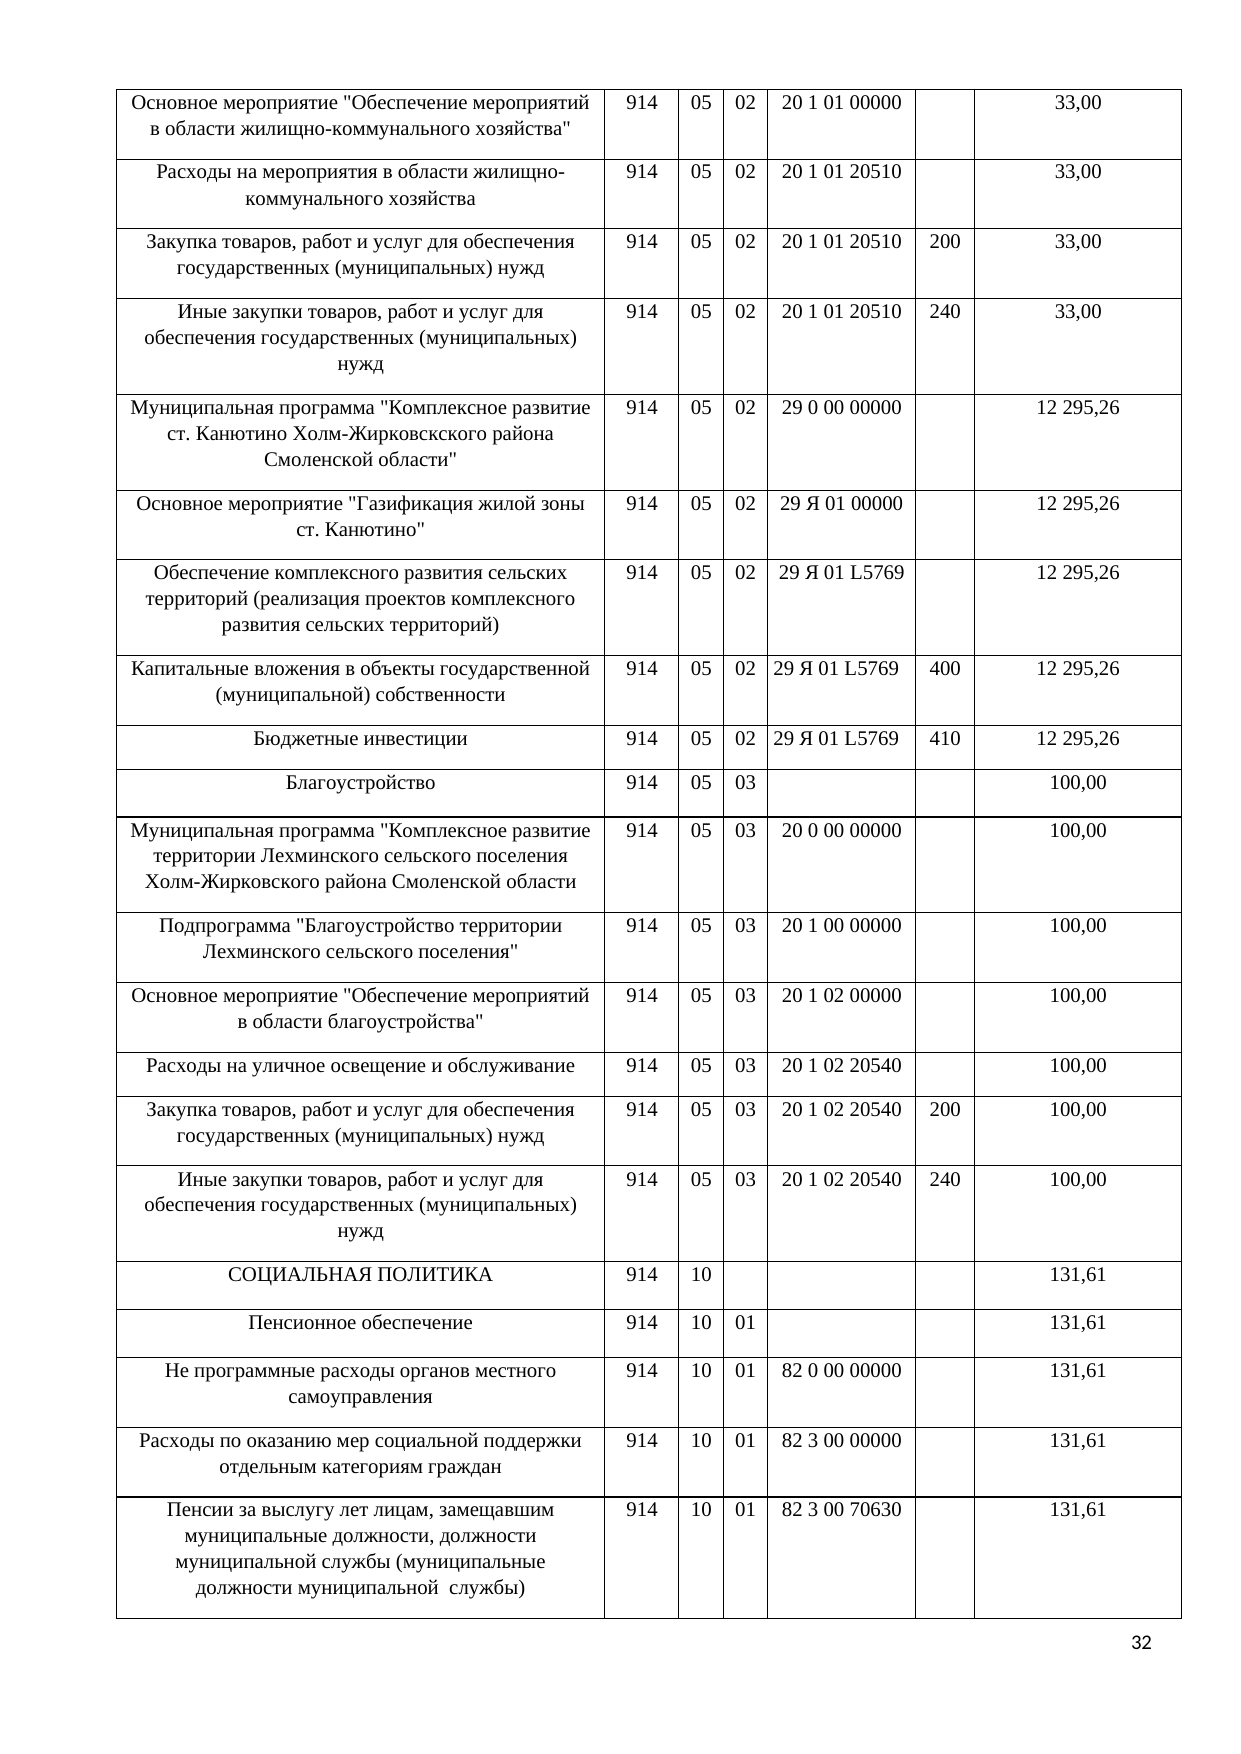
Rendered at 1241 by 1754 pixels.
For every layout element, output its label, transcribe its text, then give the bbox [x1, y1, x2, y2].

table_cell 20 1 00 00000 [768, 913, 915, 982]
table_cell 10 [679, 1310, 723, 1357]
table_cell [916, 983, 974, 1052]
table_cell 05 [679, 395, 723, 489]
table_cell 03 [724, 913, 767, 982]
table_cell 20 0 00 00000 [768, 818, 915, 912]
table_cell 12 295,26 [975, 656, 1181, 725]
table_cell 100,00 [975, 1097, 1181, 1165]
table_cell 240 [916, 299, 974, 394]
table_cell [916, 160, 974, 228]
table_cell 10 [679, 1358, 723, 1427]
table_cell 01 [724, 1498, 767, 1618]
table_cell 02 [724, 90, 767, 158]
table_cell [916, 560, 974, 655]
table_cell [916, 395, 974, 489]
table_cell [916, 1310, 974, 1357]
table_cell Муниципальная программа "Комплексное развитие территории Лехминского сельского поселения Холм-Жирковского района Смоленской области [117, 818, 604, 912]
table_cell [916, 1498, 974, 1618]
table_cell 12 295,26 [975, 560, 1181, 655]
table_cell 100,00 [975, 1166, 1181, 1261]
table_cell Основное мероприятие "Обеспечение мероприятий в области жилищно-коммунального хозяйства" [117, 90, 604, 158]
table_cell 05 [679, 913, 723, 982]
table_cell 05 [679, 1053, 723, 1096]
table_cell 914 [605, 656, 678, 725]
table_cell Закупка товаров, работ и услуг для обеспечения государственных (муниципальных) нужд [117, 229, 604, 298]
table_cell Основное мероприятие "Обеспечение мероприятий в области благоустройства" [117, 983, 604, 1052]
table_cell 200 [916, 229, 974, 298]
table_cell 05 [679, 726, 723, 769]
table_cell 914 [605, 726, 678, 769]
table_cell 03 [724, 770, 767, 816]
table_cell [916, 913, 974, 982]
table_cell 33,00 [975, 90, 1181, 158]
table_cell 100,00 [975, 913, 1181, 982]
table_cell [768, 770, 915, 816]
table_cell 02 [724, 299, 767, 394]
table_cell 05 [679, 656, 723, 725]
table_cell СОЦИАЛЬНАЯ ПОЛИТИКА [117, 1262, 604, 1309]
table_cell 05 [679, 491, 723, 559]
table_cell 01 [724, 1358, 767, 1427]
table_cell 131,61 [975, 1358, 1181, 1427]
table_cell 914 [605, 1262, 678, 1309]
table_cell [916, 1428, 974, 1496]
table_cell 131,61 [975, 1428, 1181, 1496]
table_cell 03 [724, 818, 767, 912]
table_cell Благоустройство [117, 770, 604, 816]
table_cell 03 [724, 1166, 767, 1261]
table_cell Подпрограмма "Благоустройство территории Лехминского сельского поселения" [117, 913, 604, 982]
table_cell Иные закупки товаров, работ и услуг для обеспечения государственных (муниципальных) нужд [117, 299, 604, 394]
table_cell 914 [605, 1166, 678, 1261]
table_cell 914 [605, 229, 678, 298]
table_cell 20 1 02 20540 [768, 1166, 915, 1261]
table_cell 914 [605, 983, 678, 1052]
table_cell Расходы по оказанию мер социальной поддержки отдельным категориям граждан [117, 1428, 604, 1496]
table_cell 20 1 02 20540 [768, 1053, 915, 1096]
table_cell 200 [916, 1097, 974, 1165]
table_cell 914 [605, 1097, 678, 1165]
table_cell 400 [916, 656, 974, 725]
table_cell 914 [605, 1310, 678, 1357]
table_cell 131,61 [975, 1262, 1181, 1309]
table_cell 02 [724, 395, 767, 489]
table_cell 20 1 01 00000 [768, 90, 915, 158]
table_cell 914 [605, 160, 678, 228]
table_cell 03 [724, 1097, 767, 1165]
table_cell 05 [679, 1097, 723, 1165]
table_cell 05 [679, 90, 723, 158]
table_cell 82 3 00 00000 [768, 1428, 915, 1496]
table_cell [724, 1262, 767, 1309]
table_cell 29 Я 01 L5769 [768, 726, 915, 769]
table_cell 100,00 [975, 1053, 1181, 1096]
table_cell 914 [605, 770, 678, 816]
table_cell 02 [724, 726, 767, 769]
table_cell 03 [724, 1053, 767, 1096]
table_cell [916, 818, 974, 912]
table_cell 33,00 [975, 299, 1181, 394]
table_cell 131,61 [975, 1498, 1181, 1618]
table_cell 05 [679, 1166, 723, 1261]
table_cell Пенсии за выслугу лет лицам, замещавшим муниципальные должности, должности муниципальной службы (муниципальные должности муниципальной службы) [117, 1498, 604, 1618]
table_cell 05 [679, 983, 723, 1052]
table_cell 05 [679, 818, 723, 912]
table_cell Не программные расходы органов местного самоуправления [117, 1358, 604, 1427]
table_cell 914 [605, 818, 678, 912]
table_cell 914 [605, 1428, 678, 1496]
table_cell 33,00 [975, 160, 1181, 228]
table_cell Закупка товаров, работ и услуг для обеспечения государственных (муниципальных) нужд [117, 1097, 604, 1165]
table_cell 05 [679, 770, 723, 816]
table_cell [916, 1358, 974, 1427]
table_cell 02 [724, 491, 767, 559]
table_cell 10 [679, 1498, 723, 1618]
table_cell 12 295,26 [975, 395, 1181, 489]
table_cell 914 [605, 299, 678, 394]
table_cell 914 [605, 913, 678, 982]
table_cell 410 [916, 726, 974, 769]
table_cell Пенсионное обеспечение [117, 1310, 604, 1357]
table_cell 03 [724, 983, 767, 1052]
table_cell 29 0 00 00000 [768, 395, 915, 489]
table_cell 914 [605, 1358, 678, 1427]
table_cell 240 [916, 1166, 974, 1261]
table_cell [916, 1262, 974, 1309]
table_cell 29 Я 01 L5769 [768, 560, 915, 655]
table_cell 01 [724, 1310, 767, 1357]
table_cell 100,00 [975, 770, 1181, 816]
table_cell 914 [605, 90, 678, 158]
table_cell 914 [605, 395, 678, 489]
table_cell 20 1 01 20510 [768, 160, 915, 228]
table_cell Иные закупки товаров, работ и услуг для обеспечения государственных (муниципальных) нужд [117, 1166, 604, 1261]
table_cell 100,00 [975, 983, 1181, 1052]
table_cell [768, 1310, 915, 1357]
table_cell 10 [679, 1262, 723, 1309]
table_cell Обеспечение комплексного развития сельских территорий (реализация проектов комплексного развития сельских территорий) [117, 560, 604, 655]
table_cell 05 [679, 229, 723, 298]
table_cell 02 [724, 656, 767, 725]
table_cell 20 1 01 20510 [768, 299, 915, 394]
table_cell [916, 491, 974, 559]
table_cell Бюджетные инвестиции [117, 726, 604, 769]
table_cell [768, 1262, 915, 1309]
table_cell [916, 90, 974, 158]
table_cell 20 1 02 00000 [768, 983, 915, 1052]
table_cell 914 [605, 1498, 678, 1618]
table_cell Основное мероприятие "Газификация жилой зоны ст. Канютино" [117, 491, 604, 559]
table_cell 10 [679, 1428, 723, 1496]
table_cell 914 [605, 491, 678, 559]
table_cell 82 0 00 00000 [768, 1358, 915, 1427]
table_cell 29 Я 01 L5769 [768, 656, 915, 725]
table_cell 05 [679, 299, 723, 394]
table_cell 131,61 [975, 1310, 1181, 1357]
table_cell 29 Я 01 00000 [768, 491, 915, 559]
table_cell 02 [724, 160, 767, 228]
table_cell 01 [724, 1428, 767, 1496]
table_cell [916, 770, 974, 816]
table_cell 02 [724, 229, 767, 298]
table_cell Капитальные вложения в объекты государственной (муниципальной) собственности [117, 656, 604, 725]
table_cell 33,00 [975, 229, 1181, 298]
table_cell 05 [679, 160, 723, 228]
table_cell 12 295,26 [975, 726, 1181, 769]
table_cell 100,00 [975, 818, 1181, 912]
table_cell 12 295,26 [975, 491, 1181, 559]
table_cell 82 3 00 70630 [768, 1498, 915, 1618]
table_cell 02 [724, 560, 767, 655]
table_cell Расходы на уличное освещение и обслуживание [117, 1053, 604, 1096]
table_cell 05 [679, 560, 723, 655]
table_cell 20 1 01 20510 [768, 229, 915, 298]
table_cell 914 [605, 1053, 678, 1096]
table_cell 20 1 02 20540 [768, 1097, 915, 1165]
table_cell 914 [605, 560, 678, 655]
table_cell Расходы на мероприятия в области жилищно-коммунального хозяйства [117, 160, 604, 228]
table_cell Муниципальная программа "Комплексное развитие ст. Канютино Холм-Жирковскского района Смоленской области" [117, 395, 604, 489]
table_cell [916, 1053, 974, 1096]
